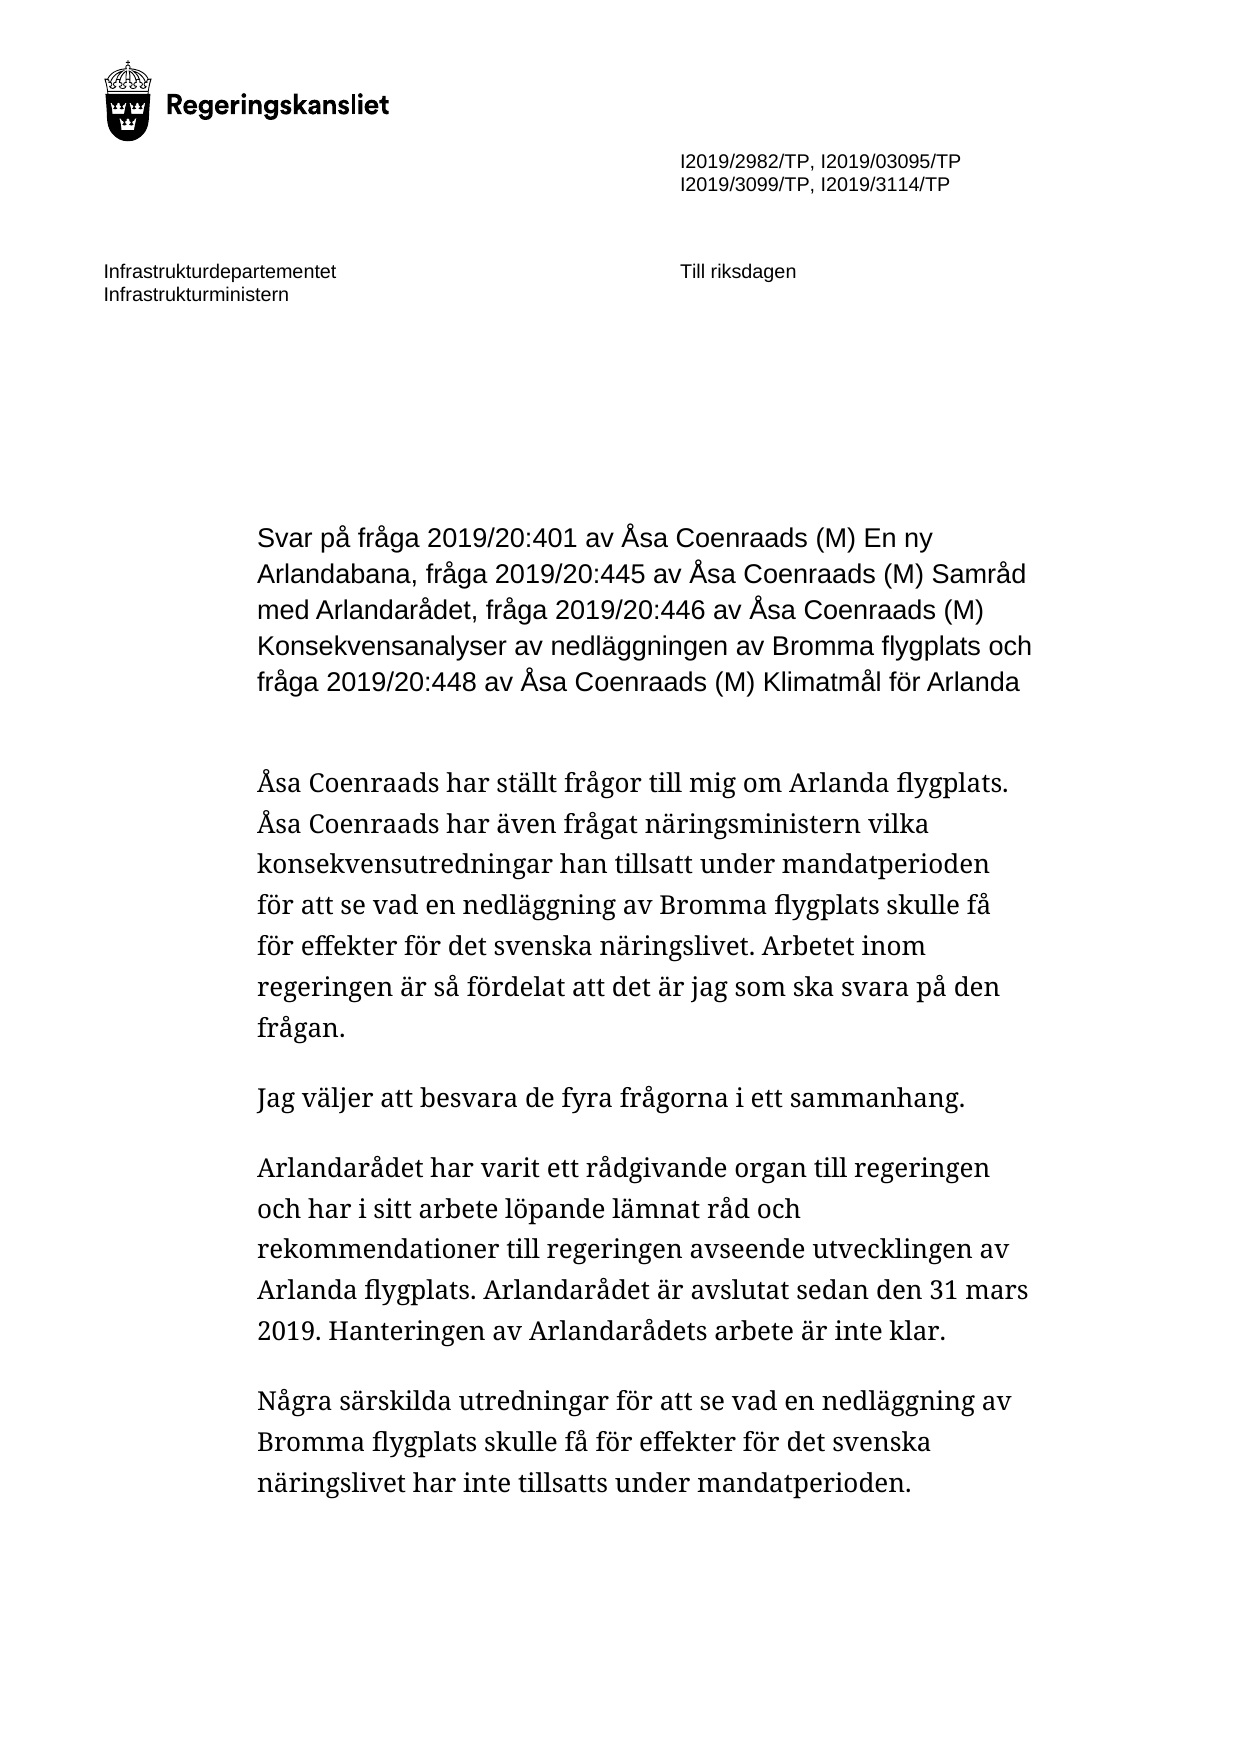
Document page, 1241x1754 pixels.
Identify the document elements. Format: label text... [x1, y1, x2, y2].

text Jag väljer att besvara de fyra frågorna i ett sammanhang. [257, 1079, 1033, 1115]
title Svar på fråga 2019/20:401 av Åsa Coenraads (M) En ny Arlandabana, fråga 2019/20:445 av Åsa Coenraads (M) Samråd med Arlandarådet, fråga 2019/20:446 av Åsa Coenraads (M) Konsekvensanalyser av nedläggningen av Bromma flygplats och fråga 2019/20:448 av Åsa Coenraads (M) Klimatmål för Arlanda [257, 522, 1033, 697]
text Åsa Coenraads har ställt frågor till mig om Arlanda flygplats. Åsa Coenraads har även frågat näringsministern vilka konsekvensutredningar han tillsatt under mandatperioden för att se vad en nedläggning av Bromma flygplats skulle få för effekter för det svenska näringslivet. Arbetet inom regeringen är så fördelat att det är jag som ska svara på den frågan. [257, 764, 1033, 1045]
text Arlandarådet har varit ett rådgivande organ till regeringen och har i sitt arbete löpande lämnat råd och rekommendationer till regeringen avseende utvecklingen av Arlanda flygplats. Arlandarådet är avslutat sedan den 31 mars 2019. Hanteringen av Arlandarådets arbete är inte klar. [257, 1149, 1033, 1348]
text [257, 1383, 1033, 1500]
